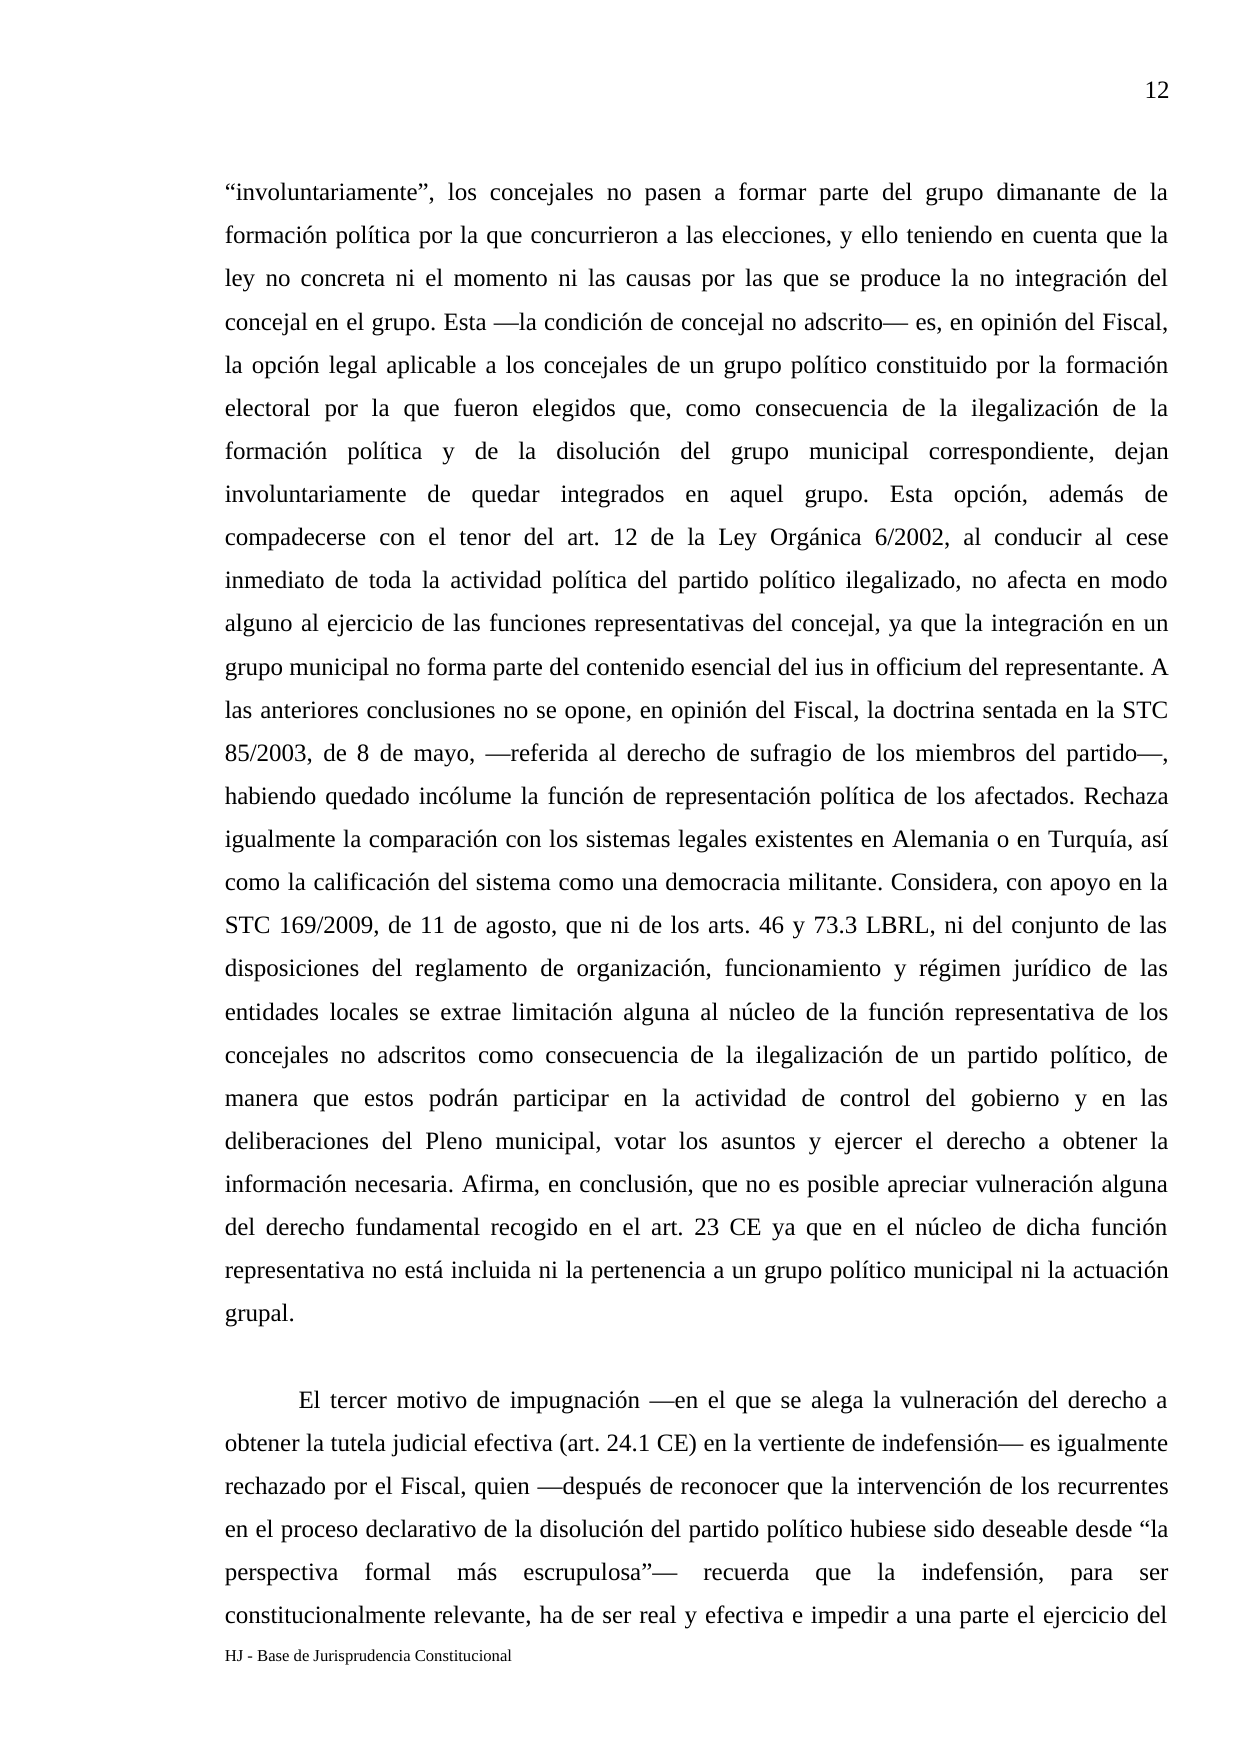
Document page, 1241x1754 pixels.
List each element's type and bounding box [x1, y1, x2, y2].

text [224, 177, 1169, 1327]
text [224, 1385, 1169, 1629]
